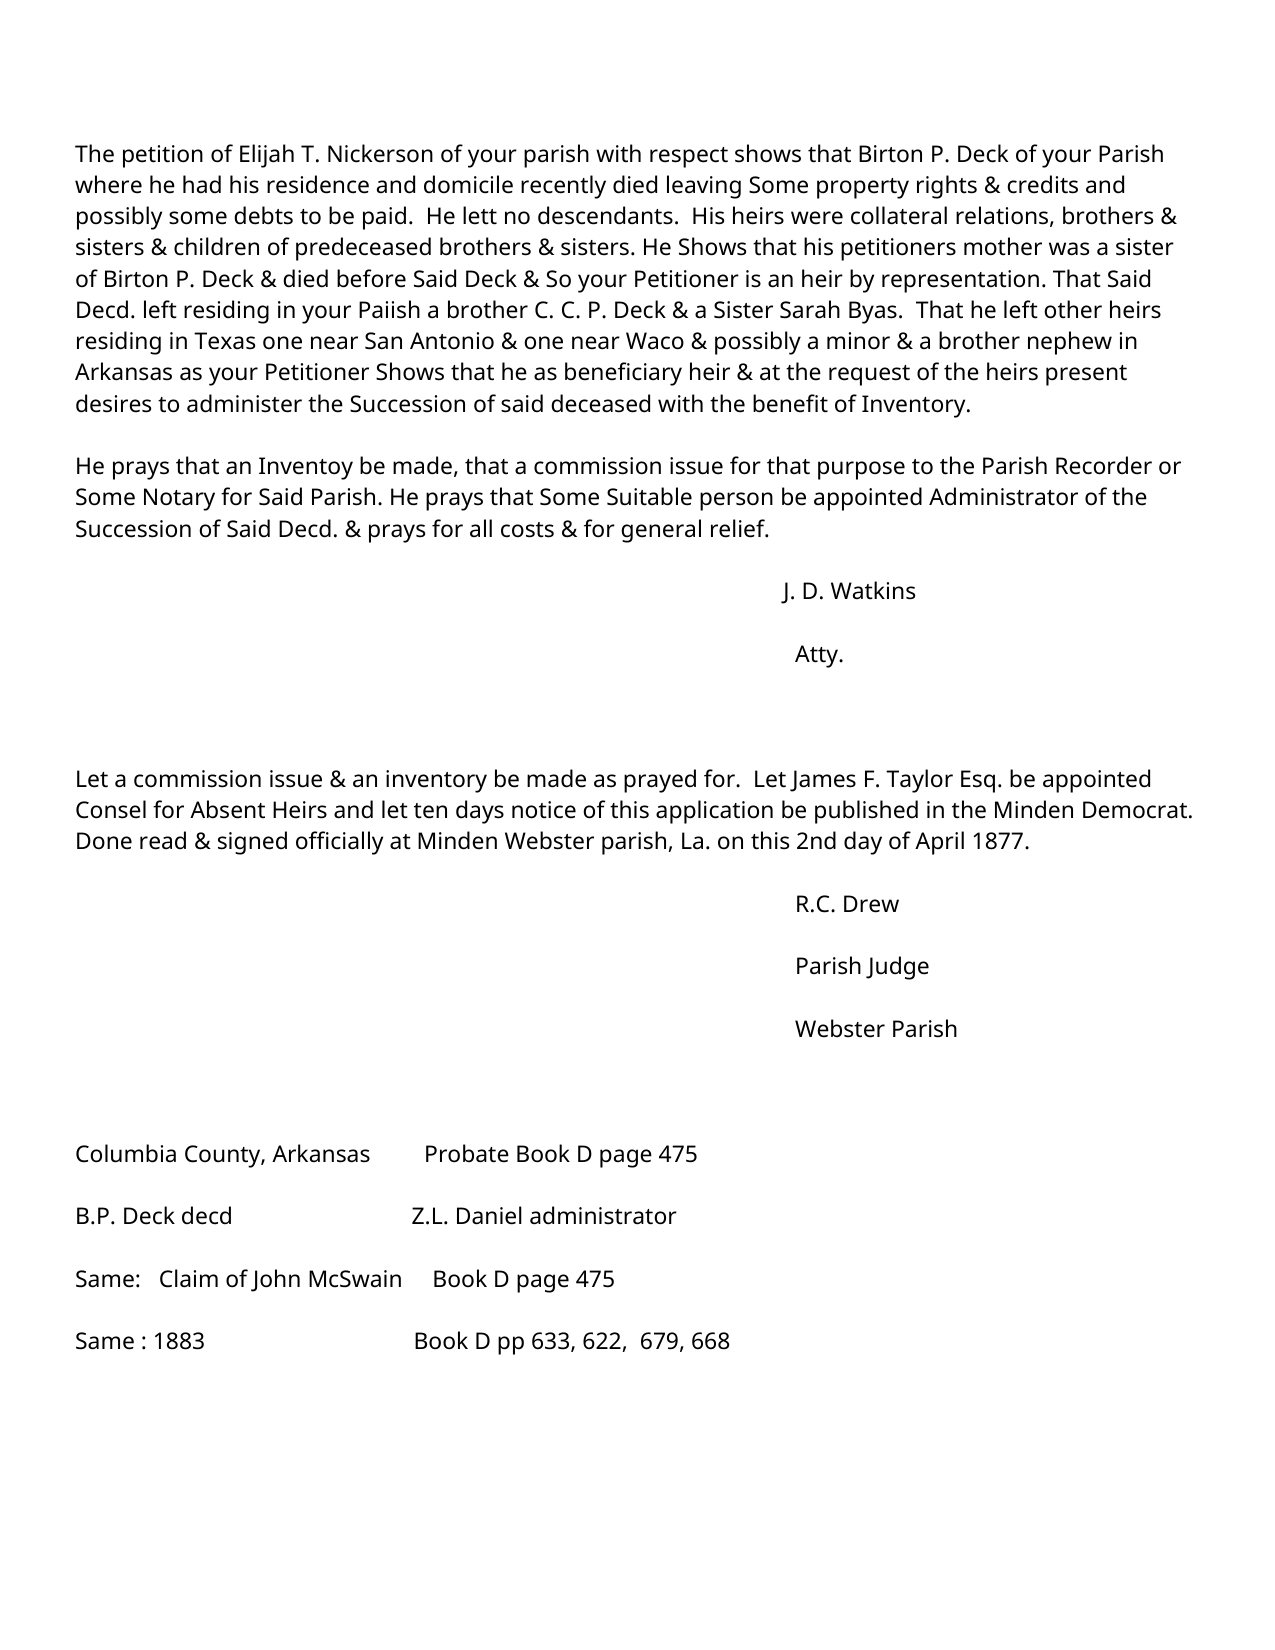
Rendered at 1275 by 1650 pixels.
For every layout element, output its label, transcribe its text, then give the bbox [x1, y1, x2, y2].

text The petition of Elijah T. Nickerson of your parish with respect shows that Birton P. Deck of your Parish where he had his residence and domicile recently died leaving Some property rights & credits and possibly some debts to be paid. He lett no descendants. His heirs were collateral relations, brothers & sisters & children of predeceased brothers & sisters. He Shows that his petitioners mother was a sister of Birton P. Deck & died before Said Deck & So your Petitioner is an heir by representation. That Said Decd. left residing in your Paiish a brother C. C. P. Deck & a Sister Sarah Byas. That he left other heirs residing in Texas one near San Antonio & one near Waco & possibly a minor & a brother nephew in Arkansas as your Petitioner Shows that he as beneficiary heir & at the request of the heirs present desires to administer the Succession of said deceased with the benefit of Inventory. [75, 137, 1200, 419]
text Parish Judge [75, 950, 1200, 981]
text He prays that an Inventoy be made, that a commission issue for that purpose to the Parish Recorder or Some Notary for Said Parish. He prays that Some Suitable person be appointed Administrator of the Succession of Said Decd. & prays for all costs & for general relief. [75, 450, 1200, 544]
text Webster Parish [75, 1012, 1200, 1044]
text Let a commission issue & an inventory be made as prayed for. Let James F. Taylor Esq. be appointed Consel for Absent Heirs and let ten days notice of this application be published in the Minden Democrat. Done read & signed officially at Minden Webster parish, La. on this 2nd day of April 1877. [75, 762, 1200, 856]
text Atty. [75, 637, 1200, 669]
text R.C. Drew [75, 887, 1200, 919]
text Columbia County, Arkansas Probate Book D page 475 [75, 1137, 1200, 1169]
text J. D. Watkins [75, 575, 1200, 606]
text B.P. Deck decd Z.L. Daniel administrator [75, 1200, 1200, 1231]
text Same : 1883 Book D pp 633, 622, 679, 668 [75, 1325, 1200, 1356]
text Same: Claim of John McSwain Book D page 475 [75, 1262, 1200, 1294]
